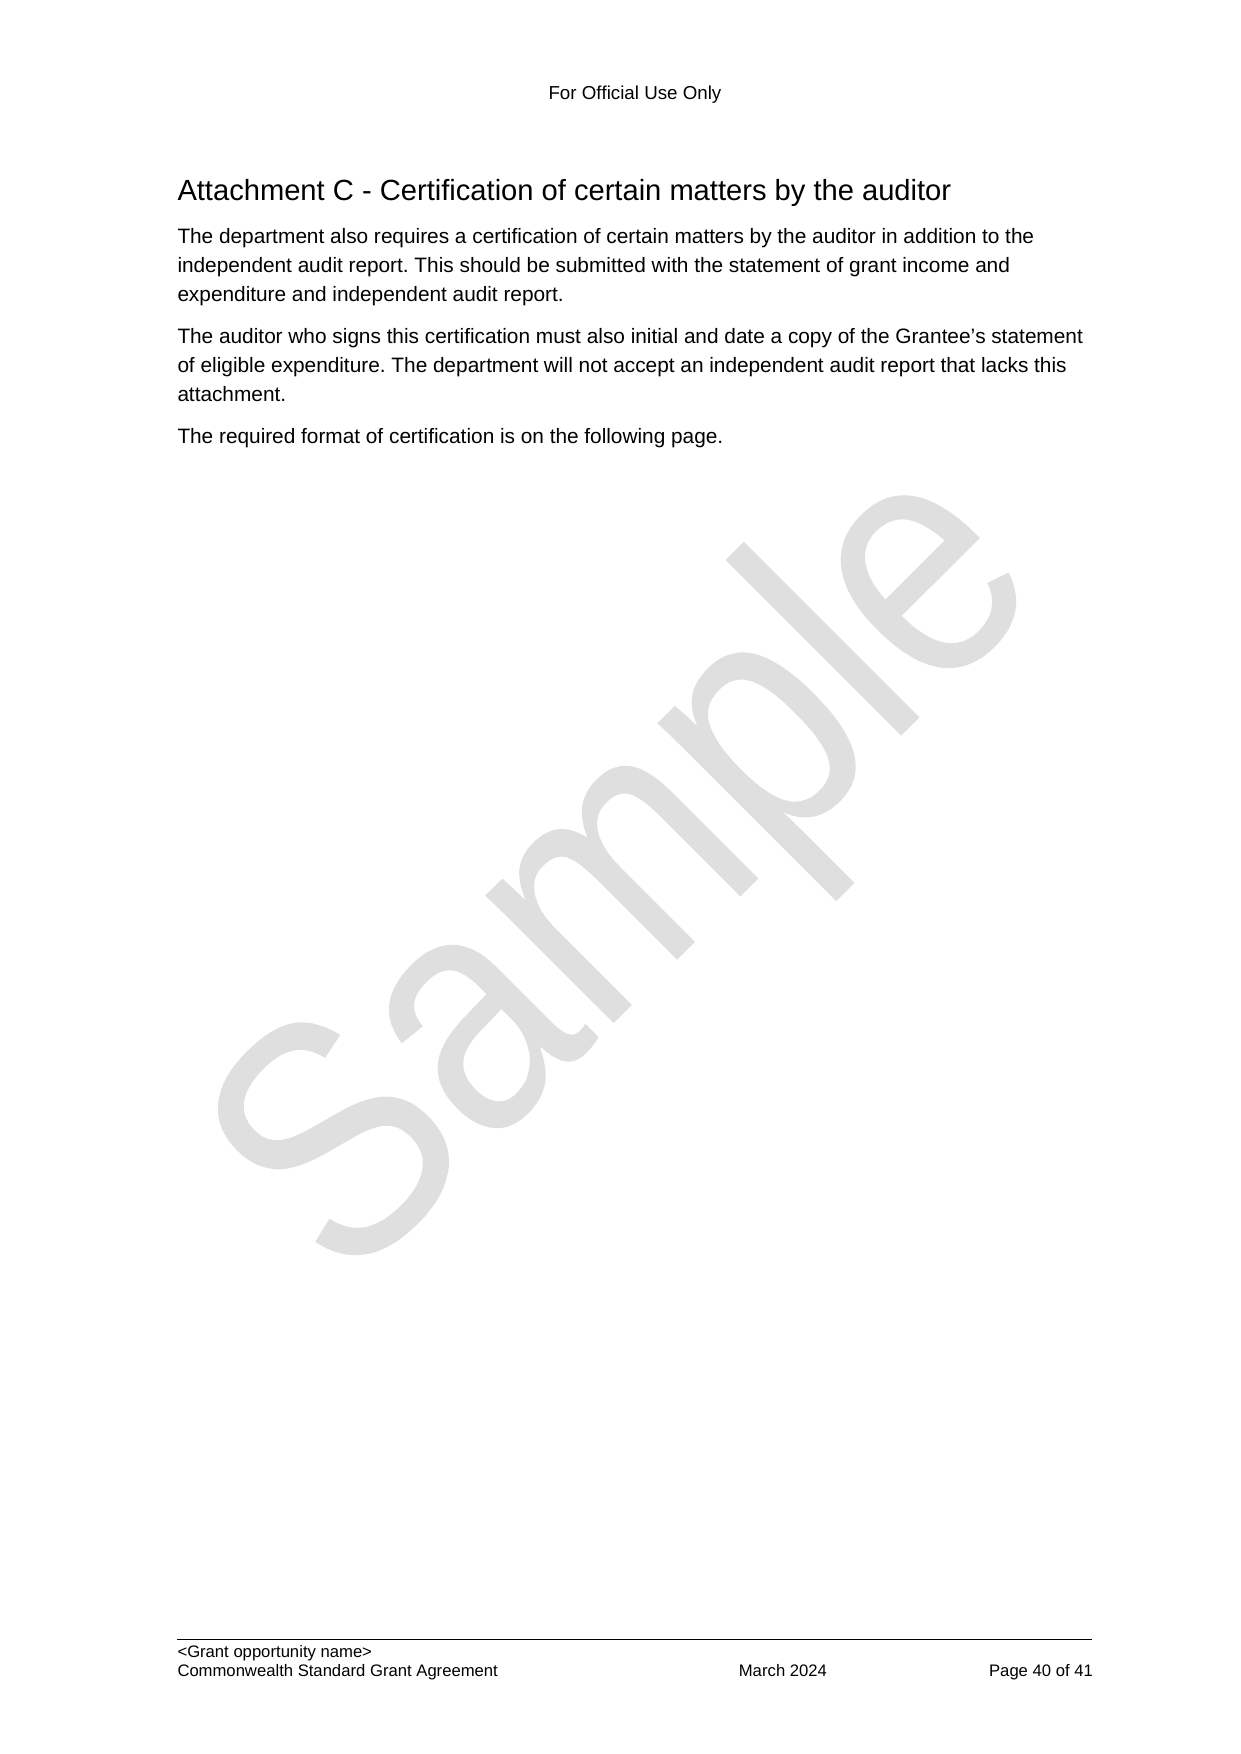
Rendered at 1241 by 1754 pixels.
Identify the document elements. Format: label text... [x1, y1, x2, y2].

text The required format of certification is on the following page. [177, 419, 1092, 448]
text The auditor who signs this certification must also initial and date a copy of the Grantee’s statement of eligible expenditure. The department will not accept an independent audit report that lacks this attachment. [177, 319, 1092, 406]
text The department also requires a certification of certain matters by the auditor in addition to the independent audit report. This should be submitted with the statement of grant income and expenditure and independent audit report. [177, 219, 1092, 306]
subtitle Attachment C - Certification of certain matters by the auditor [177, 173, 1092, 206]
